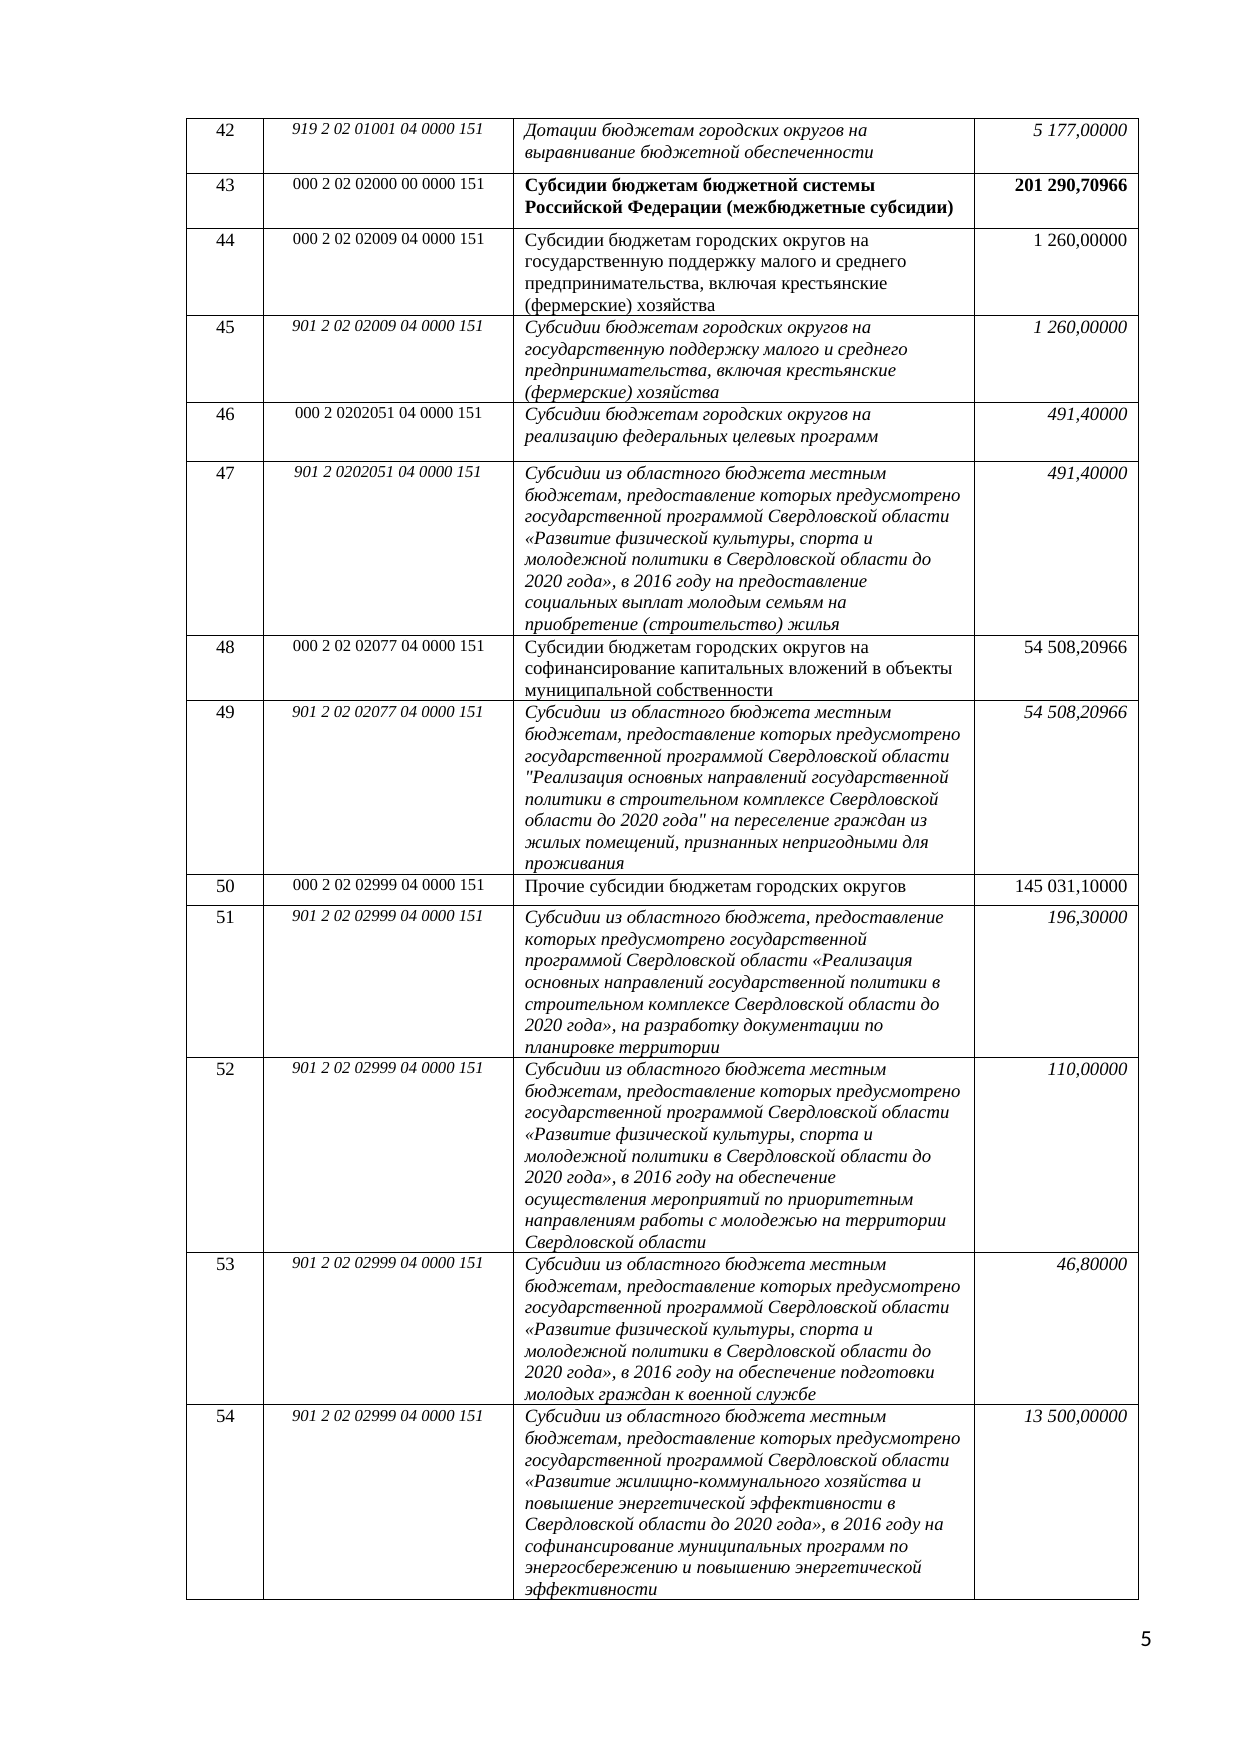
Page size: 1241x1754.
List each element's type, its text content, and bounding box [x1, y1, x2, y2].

table_cell Субсидии бюджетам городских округов на государственную поддержку малого и среднего предпринимательства, включая крестьянские (фермерские) хозяйства [514, 316, 974, 402]
table_cell 1 260,00000 [975, 229, 1138, 315]
table_cell 901 2 02 02999 04 0000 151 [264, 1405, 513, 1599]
table_cell 000 2 02 02999 04 0000 151 [264, 875, 513, 905]
table_cell Субсидии бюджетам городских округов на софинансирование капитальных вложений в объекты муниципальной собственности [514, 636, 974, 700]
table_cell Субсидии из областного бюджета местным бюджетам, предоставление которых предусмотрено государственной программой Свердловской области «Развитие физической культуры, спорта и молодежной политики в Свердловской области до 2020 года», в 2016 году на обеспечение подготовки молодых граждан к военной службе [514, 1253, 974, 1404]
table_cell 43 [187, 174, 263, 228]
table_cell Субсидии из областного бюджета местным бюджетам, предоставление которых предусмотрено государственной программой Свердловской области «Развитие физической культуры, спорта и молодежной политики в Свердловской области до 2020 года», в 2016 году на обеспечение осуществления мероприятий по приоритетным направлениям работы с молодежью на территории Свердловской области [514, 1058, 974, 1252]
table_cell 491,40000 [975, 403, 1138, 461]
table_cell Субсидии бюджетам городских округов на реализацию федеральных целевых программ [514, 403, 974, 461]
table_cell Субсидии бюджетам городских округов на государственную поддержку малого и среднего предпринимательства, включая крестьянские (фермерские) хозяйства [514, 229, 974, 315]
table_cell Дотации бюджетам городских округов на выравнивание бюджетной обеспеченности [514, 119, 974, 173]
table_cell 901 2 02 02999 04 0000 151 [264, 1058, 513, 1252]
table_cell 46 [187, 403, 263, 461]
table_cell 5 177,00000 [975, 119, 1138, 173]
table_cell 1 260,00000 [975, 316, 1138, 402]
table_cell 000 2 02 02000 00 0000 151 [264, 174, 513, 228]
table_cell Субсидии из областного бюджета, предоставление которых предусмотрено государственной программой Свердловской области «Реализация основных направлений государственной политики в строительном комплексе Свердловской области до 2020 года», на разработку документации по планировке территории [514, 906, 974, 1057]
table_cell 000 2 02 02077 04 0000 151 [264, 636, 513, 700]
table_cell Субсидии бюджетам бюджетной системы Российской Федерации (межбюджетные субсидии) [514, 174, 974, 228]
table_cell 145 031,10000 [975, 875, 1138, 905]
table_cell Субсидии из областного бюджета местным бюджетам, предоставление которых предусмотрено государственной программой Свердловской области "Реализация основных направлений государственной политики в строительном комплексе Свердловской области до 2020 года" на переселение граждан из жилых помещений, признанных непригодными для проживания [514, 701, 974, 874]
table_cell 54 508,20966 [975, 701, 1138, 874]
table_cell 901 2 02 02009 04 0000 151 [264, 316, 513, 402]
table_cell 49 [187, 701, 263, 874]
table_cell 901 2 0202051 04 0000 151 [264, 462, 513, 634]
table_cell 53 [187, 1253, 263, 1404]
table_cell 201 290,70966 [975, 174, 1138, 228]
table_cell Субсидии из областного бюджета местным бюджетам, предоставление которых предусмотрено государственной программой Свердловской области «Развитие физической культуры, спорта и молодежной политики в Свердловской области до 2020 года», в 2016 году на предоставление социальных выплат молодым семьям на приобретение (строительство) жилья [514, 462, 974, 634]
table_cell 42 [187, 119, 263, 173]
table_cell 47 [187, 462, 263, 634]
table_cell 000 2 0202051 04 0000 151 [264, 403, 513, 461]
table_cell 000 2 02 02009 04 0000 151 [264, 229, 513, 315]
table_cell 44 [187, 229, 263, 315]
table_cell 50 [187, 875, 263, 905]
table_cell 48 [187, 636, 263, 700]
table_cell 54 [187, 1405, 263, 1599]
table_cell 45 [187, 316, 263, 402]
table_cell 52 [187, 1058, 263, 1252]
table_cell 51 [187, 906, 263, 1057]
table_cell 54 508,20966 [975, 636, 1138, 700]
table_cell 919 2 02 01001 04 0000 151 [264, 119, 513, 173]
table_cell 110,00000 [975, 1058, 1138, 1252]
table_cell 46,80000 [975, 1253, 1138, 1404]
table_cell 901 2 02 02077 04 0000 151 [264, 701, 513, 874]
table_cell 901 2 02 02999 04 0000 151 [264, 1253, 513, 1404]
table_cell 196,30000 [975, 906, 1138, 1057]
table_cell Прочие субсидии бюджетам городских округов [514, 875, 974, 905]
table_cell 901 2 02 02999 04 0000 151 [264, 906, 513, 1057]
table_cell 13 500,00000 [975, 1405, 1138, 1599]
table_cell Субсидии из областного бюджета местным бюджетам, предоставление которых предусмотрено государственной программой Свердловской области «Развитие жилищно-коммунального хозяйства и повышение энергетической эффективности в Свердловской области до 2020 года», в 2016 году на софинансирование муниципальных программ по энергосбережению и повышению энергетической эффективности [514, 1405, 974, 1599]
table_cell 491,40000 [975, 462, 1138, 634]
